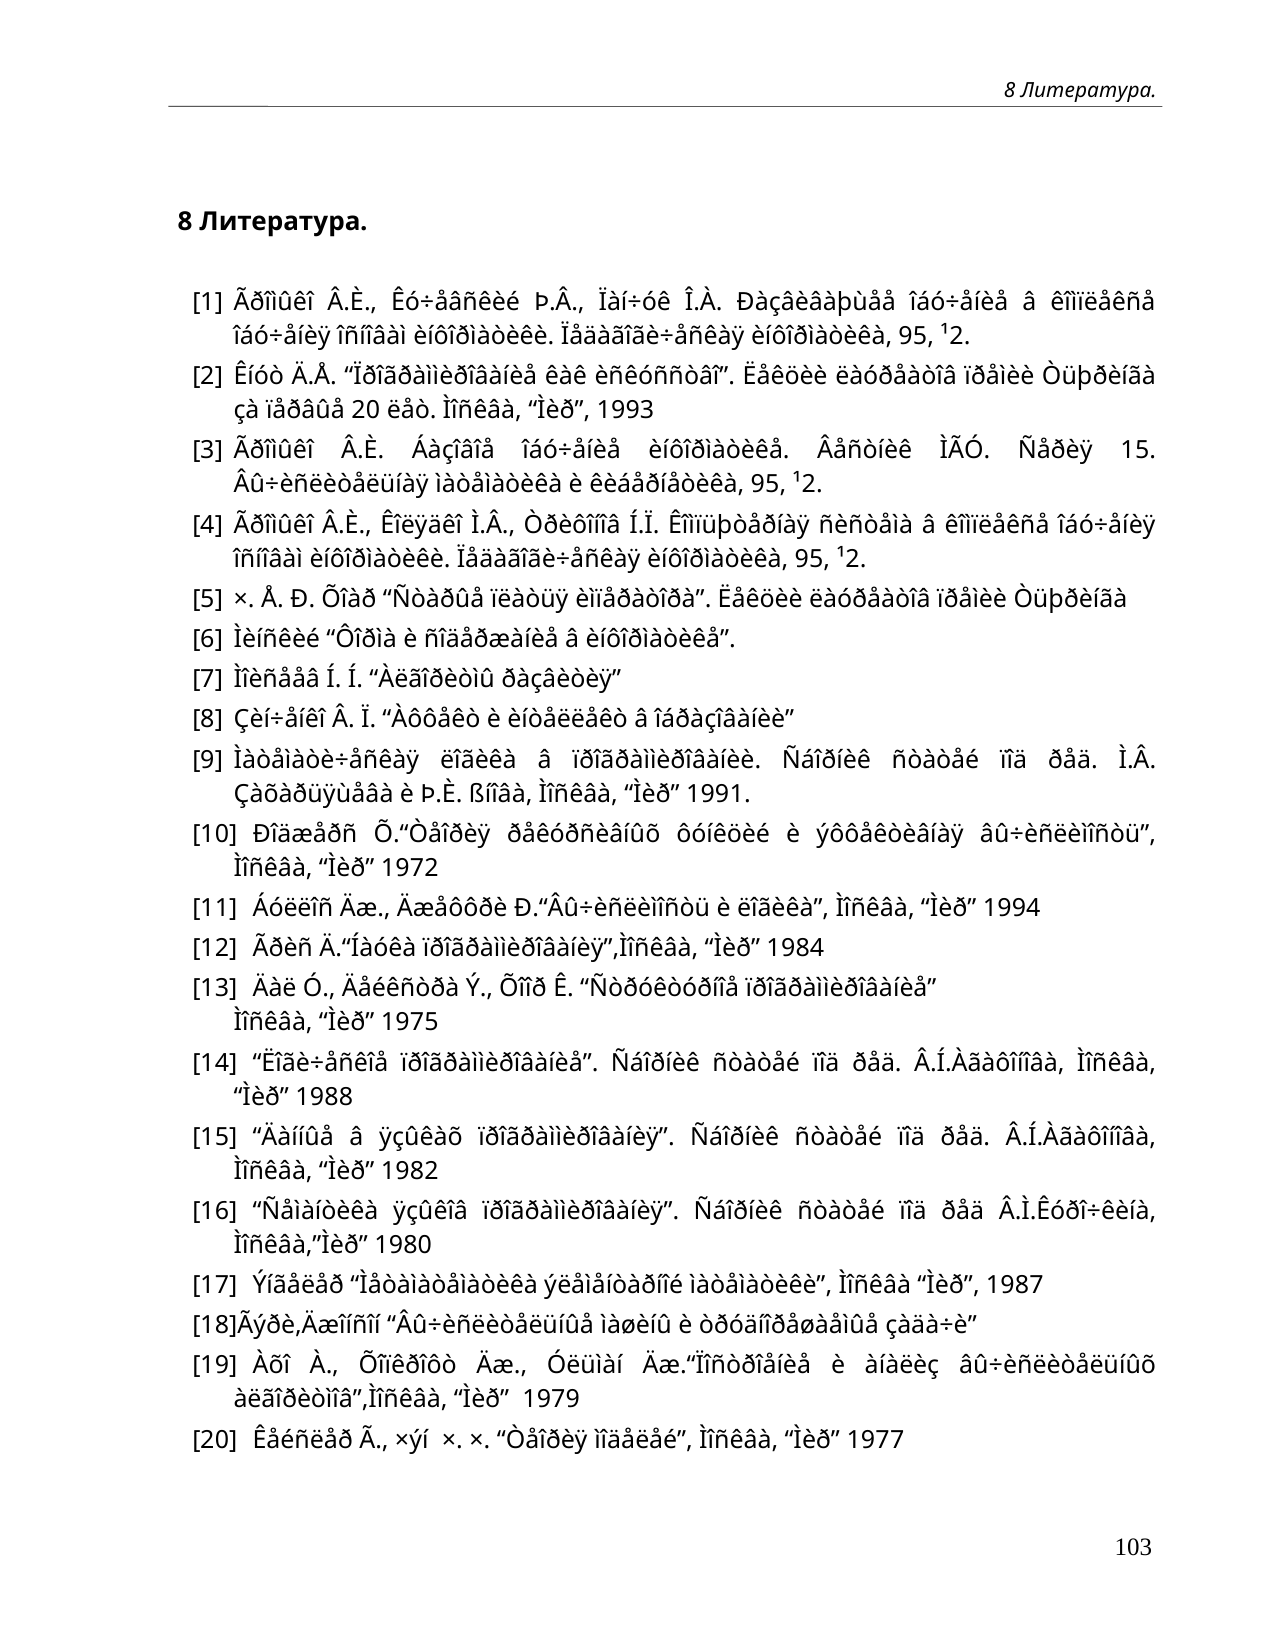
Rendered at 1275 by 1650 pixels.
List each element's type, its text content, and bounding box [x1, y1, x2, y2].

list Ãðîìûêî Â.È. Áàçîâîå îáó÷åíèå èíôîðìàòèêå. Âåñòíèê ÌÃÓ. Ñåðèÿ 15. Âû÷èñëèòåëüíàÿ ìàòåìàòèêà è êèáåðíåòèêà, 95, ¹2. [192, 432, 1157, 500]
list Äàë Ó., Äåéêñòðà Ý., Õîîð Ê. “Ñòðóêòóðíîå ïðîãðàììèðîâàíèå” Ìîñêâà, “Ìèð” 1975 [192, 970, 1157, 1038]
list Êíóò Ä.Å. “Ïðîãðàììèðîâàíèå êàê èñêóññòâî”. Ëåêöèè ëàóðåàòîâ ïðåìèè Òüþðèíãà çà ïåðâûå 20 ëåò. Ìîñêâà, “Ìèð”, 1993 [192, 358, 1157, 426]
list Êåéñëåð Ã., ×ýí ×. ×. “Òåîðèÿ ìîäåëåé”, Ìîñêâà, “Ìèð” 1977 [192, 1422, 1157, 1456]
list “Ñåìàíòèêà ÿçûêîâ ïðîãðàììèðîâàíèÿ”. Ñáîðíèê ñòàòåé ïîä ðåä Â.Ì.Êóðî÷êèíà, Ìîñêâà,”Ìèð” 1980 [192, 1193, 1157, 1261]
list Ãðîìûêî Â.È., Êîëÿäêî Ì.Â., Òðèôîíîâ Í.Ï. Êîìïüþòåðíàÿ ñèñòåìà â êîìïëåêñå îáó÷åíèÿ îñíîâàì èíôîðìàòèêè. Ïåäàãîãè÷åñêàÿ èíôîðìàòèêà, 95, ¹2. [192, 507, 1157, 574]
list Çèí÷åíêî Â. Ï. “Àôôåêò è èíòåëëåêò â îáðàçîâàíèè” [192, 701, 1157, 735]
list Áóëëîñ Äæ., Äæåôôðè Ð.“Âû÷èñëèìîñòü è ëîãèêà”, Ìîñêâà, “Ìèð” 1994 [192, 890, 1157, 924]
list Ãðèñ Ä.“Íàóêà ïðîãðàììèðîâàíèÿ”,Ìîñêâà, “Ìèð” 1984 [192, 930, 1157, 964]
subtitle 8 Литература. [177, 202, 1157, 238]
list Ãýðè,Äæîíñîí “Âû÷èñëèòåëüíûå ìàøèíû è òðóäíîðåøàåìûå çàäà÷è” [192, 1307, 1157, 1341]
list ×. Å. Ð. Õîàð “Ñòàðûå ïëàòüÿ èìïåðàòîðà”. Ëåêöèè ëàóðåàòîâ ïðåìèè Òüþðèíãà [192, 581, 1157, 615]
list Ìèíñêèé “Ôîðìà è ñîäåðæàíèå â èíôîðìàòèêå”. [192, 621, 1157, 655]
list Àõî À., Õîïêðîôò Äæ., Óëüìàí Äæ.“Ïîñòðîåíèå è àíàëèç âû÷èñëèòåëüíûõ àëãîðèòìîâ”,Ìîñêâà, “Ìèð” 1979 [192, 1347, 1157, 1415]
list “Ëîãè÷åñêîå ïðîãðàììèðîâàíèå”. Ñáîðíèê ñòàòåé ïîä ðåä. Â.Í.Àãàôîíîâà, Ìîñêâà, “Ìèð” 1988 [192, 1044, 1157, 1112]
list Ãðîìûêî Â.È., Êó÷åâñêèé Þ.Â., Ïàí÷óê Î.À. Ðàçâèâàþùåå îáó÷åíèå â êîìïëåêñå îáó÷åíèÿ îñíîâàì èíôîðìàòèêè. Ïåäàãîãè÷åñêàÿ èíôîðìàòèêà, 95, ¹2. [192, 284, 1157, 352]
list Ýíãåëåð “Ìåòàìàòåìàòèêà ýëåìåíòàðíîé ìàòåìàòèêè”, Ìîñêâà “Ìèð”, 1987 [192, 1267, 1157, 1301]
list Ðîäæåðñ Õ.“Òåîðèÿ ðåêóðñèâíûõ ôóíêöèé è ýôôåêòèâíàÿ âû÷èñëèìîñòü”, Ìîñêâà, “Ìèð” 1972 [192, 816, 1157, 884]
list Ìàòåìàòè÷åñêàÿ ëîãèêà â ïðîãðàììèðîâàíèè. Ñáîðíèê ñòàòåé ïîä ðåä. Ì.Â. Çàõàðüÿùåâà è Þ.È. ßíîâà, Ìîñêâà, “Ìèð” 1991. [192, 742, 1157, 809]
list Ìîèñååâ Í. Í. “Àëãîðèòìû ðàçâèòèÿ” [192, 661, 1157, 695]
list “Äàííûå â ÿçûêàõ ïðîãðàììèðîâàíèÿ”. Ñáîðíèê ñòàòåé ïîä ðåä. Â.Í.Àãàôîíîâà, Ìîñêâà, “Ìèð” 1982 [192, 1119, 1157, 1187]
